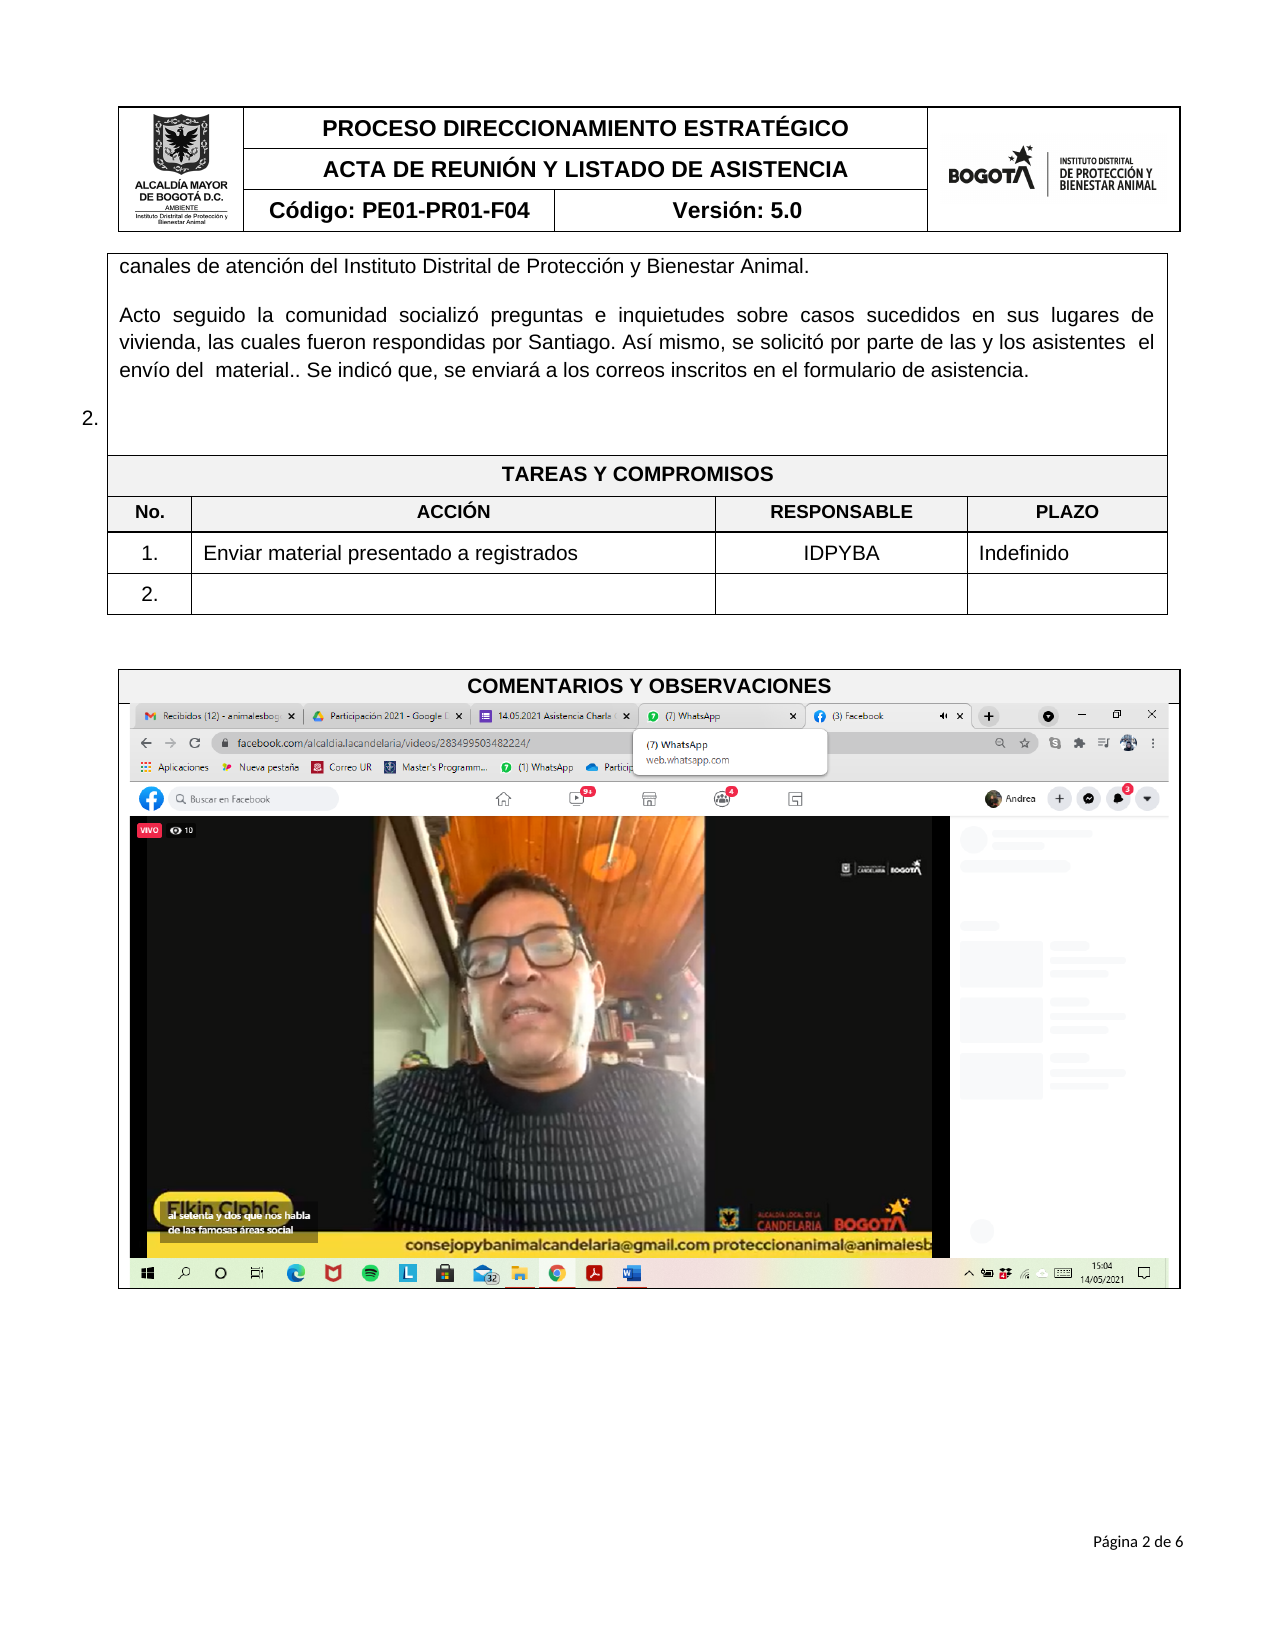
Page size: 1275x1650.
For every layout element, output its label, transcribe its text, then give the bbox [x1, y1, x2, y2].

table_cell [119, 704, 129, 1288]
table_cell RESPONSABLE [716, 497, 967, 531]
table_cell 1. [108, 533, 191, 573]
table_cell IDPYBA [716, 533, 967, 573]
picture [129, 703, 1169, 1288]
table_cell TAREAS Y COMPROMISOS [108, 456, 1167, 496]
table_cell ACCIÓN [192, 497, 715, 531]
table_cell 2. [108, 574, 191, 614]
table_cell Indefinido [968, 533, 1167, 573]
table_header COMENTARIOS Y OBSERVACIONES [119, 670, 1179, 703]
table_cell Enviar material presentado a registrados [192, 533, 715, 573]
table_cell [968, 574, 1167, 614]
picture [135, 114, 228, 224]
table_cell [1169, 704, 1179, 1288]
table_cell [716, 574, 967, 614]
table_cell PLAZO [968, 497, 1167, 531]
table_cell [192, 574, 715, 614]
table_cell No. [108, 497, 191, 531]
picture [940, 133, 1167, 204]
